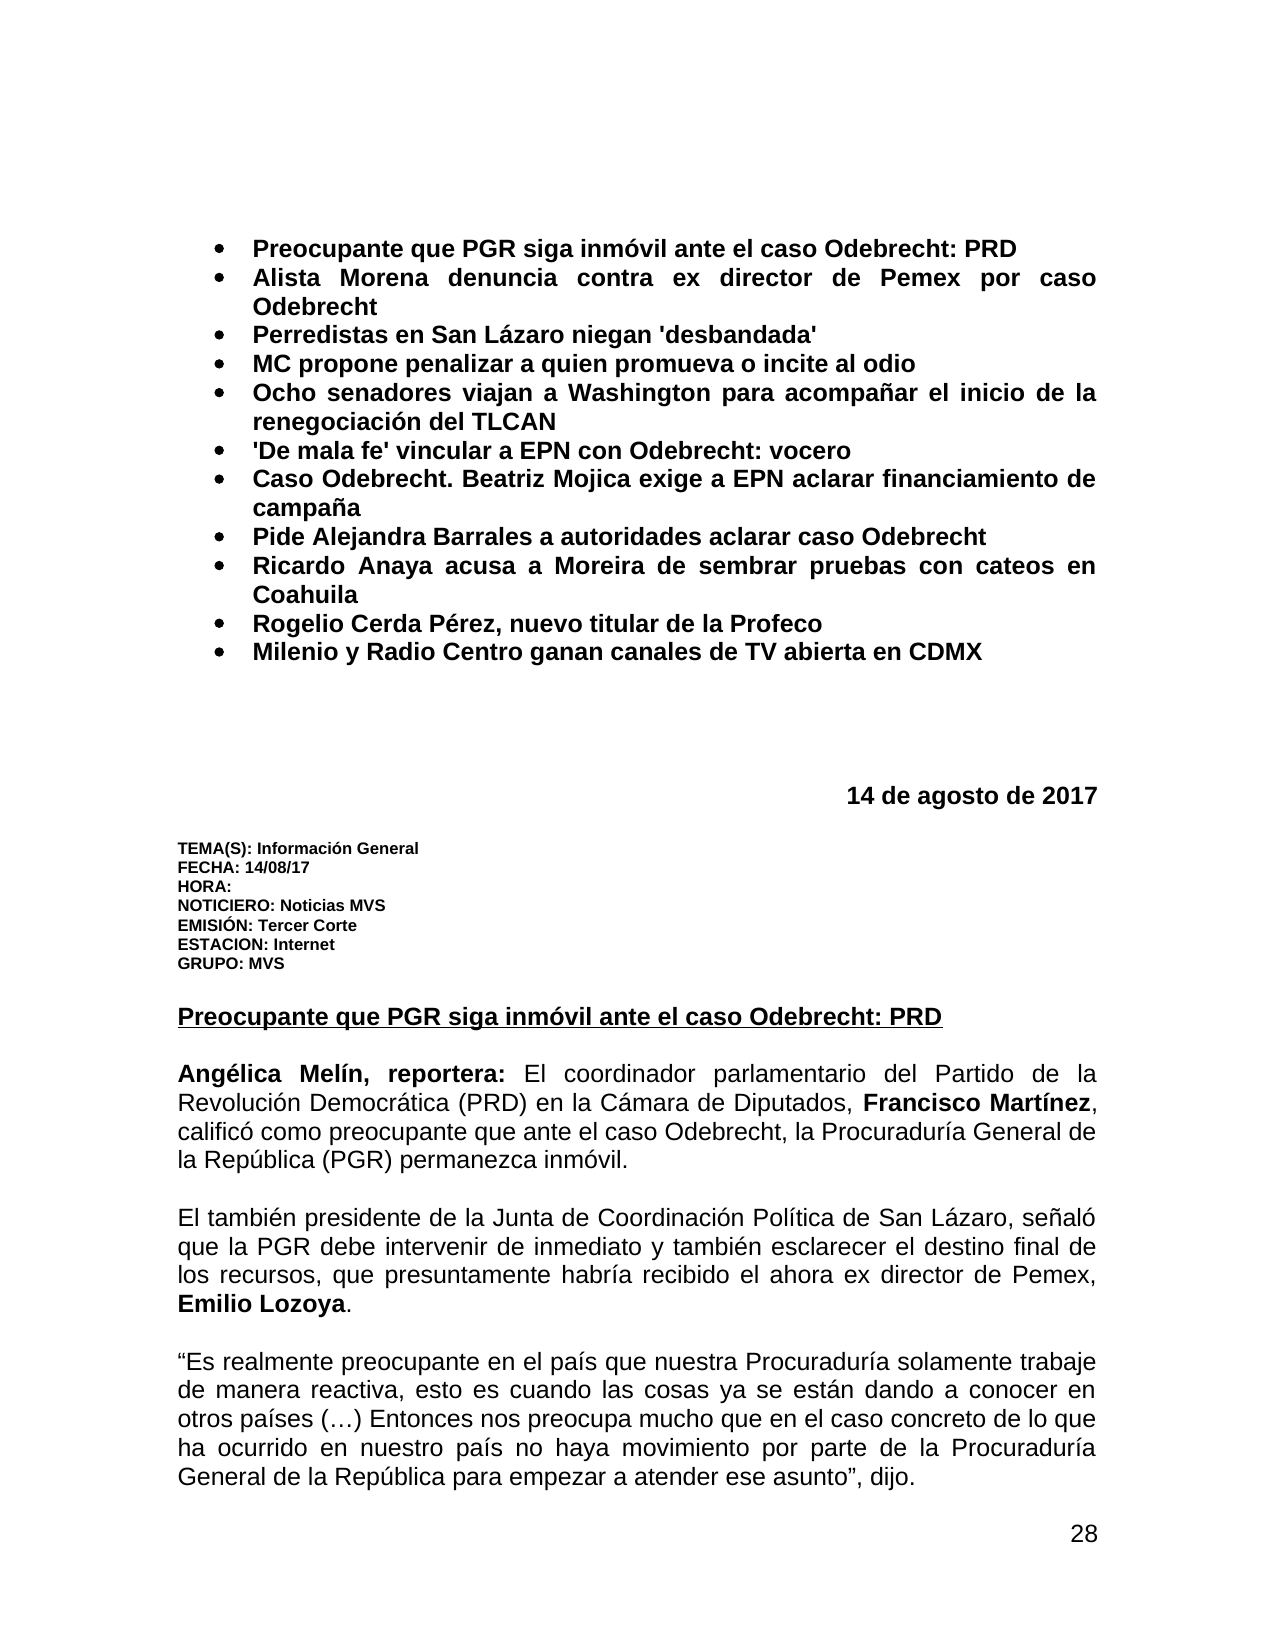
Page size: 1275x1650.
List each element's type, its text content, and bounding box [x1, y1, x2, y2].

list Milenio y Radio Centro ganan canales de TV abierta en CDMX [215, 637, 1098, 666]
text Angélica Melín, reportera: El coordinador parlamentario del Partido de la Revolución Democrática (PRD) en la Cámara de Diputados, Francisco Martínez, calificó como preocupante que ante el caso Odebrecht, la Procuraduría General de la República (PGR) permanezca inmóvil. [177, 1059, 1098, 1174]
text EMISIÓN: Tercer Corte [177, 915, 1098, 934]
text GRUPO: MVS [177, 954, 1098, 973]
text Preocupante que PGR siga inmóvil ante el caso Odebrecht: PRD [177, 1002, 1098, 1030]
text “Es realmente preocupante en el país que nuestra Procuraduría solamente trabaje de manera reactiva, esto es cuando las cosas ya se están dando a conocer en otros países (…) Entonces nos preocupa mucho que en el caso concreto de lo que ha ocurrido en nuestro país no haya movimiento por parte de la Procuraduría General de la República para empezar a atender ese asunto”, dijo. [177, 1347, 1098, 1490]
list Rogelio Cerda Pérez, nuevo titular de la Profeco [215, 608, 1098, 637]
list Perredistas en San Lázaro niegan 'desbandada' [215, 320, 1098, 349]
list Ricardo Anaya acusa a Moreira de sembrar pruebas con cateos en Coahuila [215, 551, 1098, 608]
text 14 de agosto de 2017 [177, 781, 1098, 810]
list MC propone penalizar a quien promueva o incite al odio [215, 349, 1098, 378]
list Pide Alejandra Barrales a autoridades aclarar caso Odebrecht [215, 522, 1098, 551]
text FECHA: 14/08/17 [177, 858, 1098, 877]
list Alista Morena denuncia contra ex director de Pemex por caso Odebrecht [215, 263, 1098, 320]
text NOTICIERO: Noticias MVS [177, 896, 1098, 915]
list 'De mala fe' vincular a EPN con Odebrecht: vocero [215, 436, 1098, 464]
list Caso Odebrecht. Beatriz Mojica exige a EPN aclarar financiamiento de campaña [215, 464, 1098, 522]
text TEMA(S): Información General [177, 839, 1098, 858]
text ESTACION: Internet [177, 934, 1098, 954]
text HORA: [177, 877, 1098, 896]
list Ocho senadores viajan a Washington para acompañar el inicio de la renegociación del TLCAN [215, 378, 1098, 436]
list Preocupante que PGR siga inmóvil ante el caso Odebrecht: PRD [215, 234, 1098, 263]
text El también presidente de la Junta de Coordinación Política de San Lázaro, señaló que la PGR debe intervenir de inmediato y también esclarecer el destino final de los recursos, que presuntamente habría recibido el ahora ex director de Pemex, Emilio Lozoya. [177, 1203, 1098, 1318]
